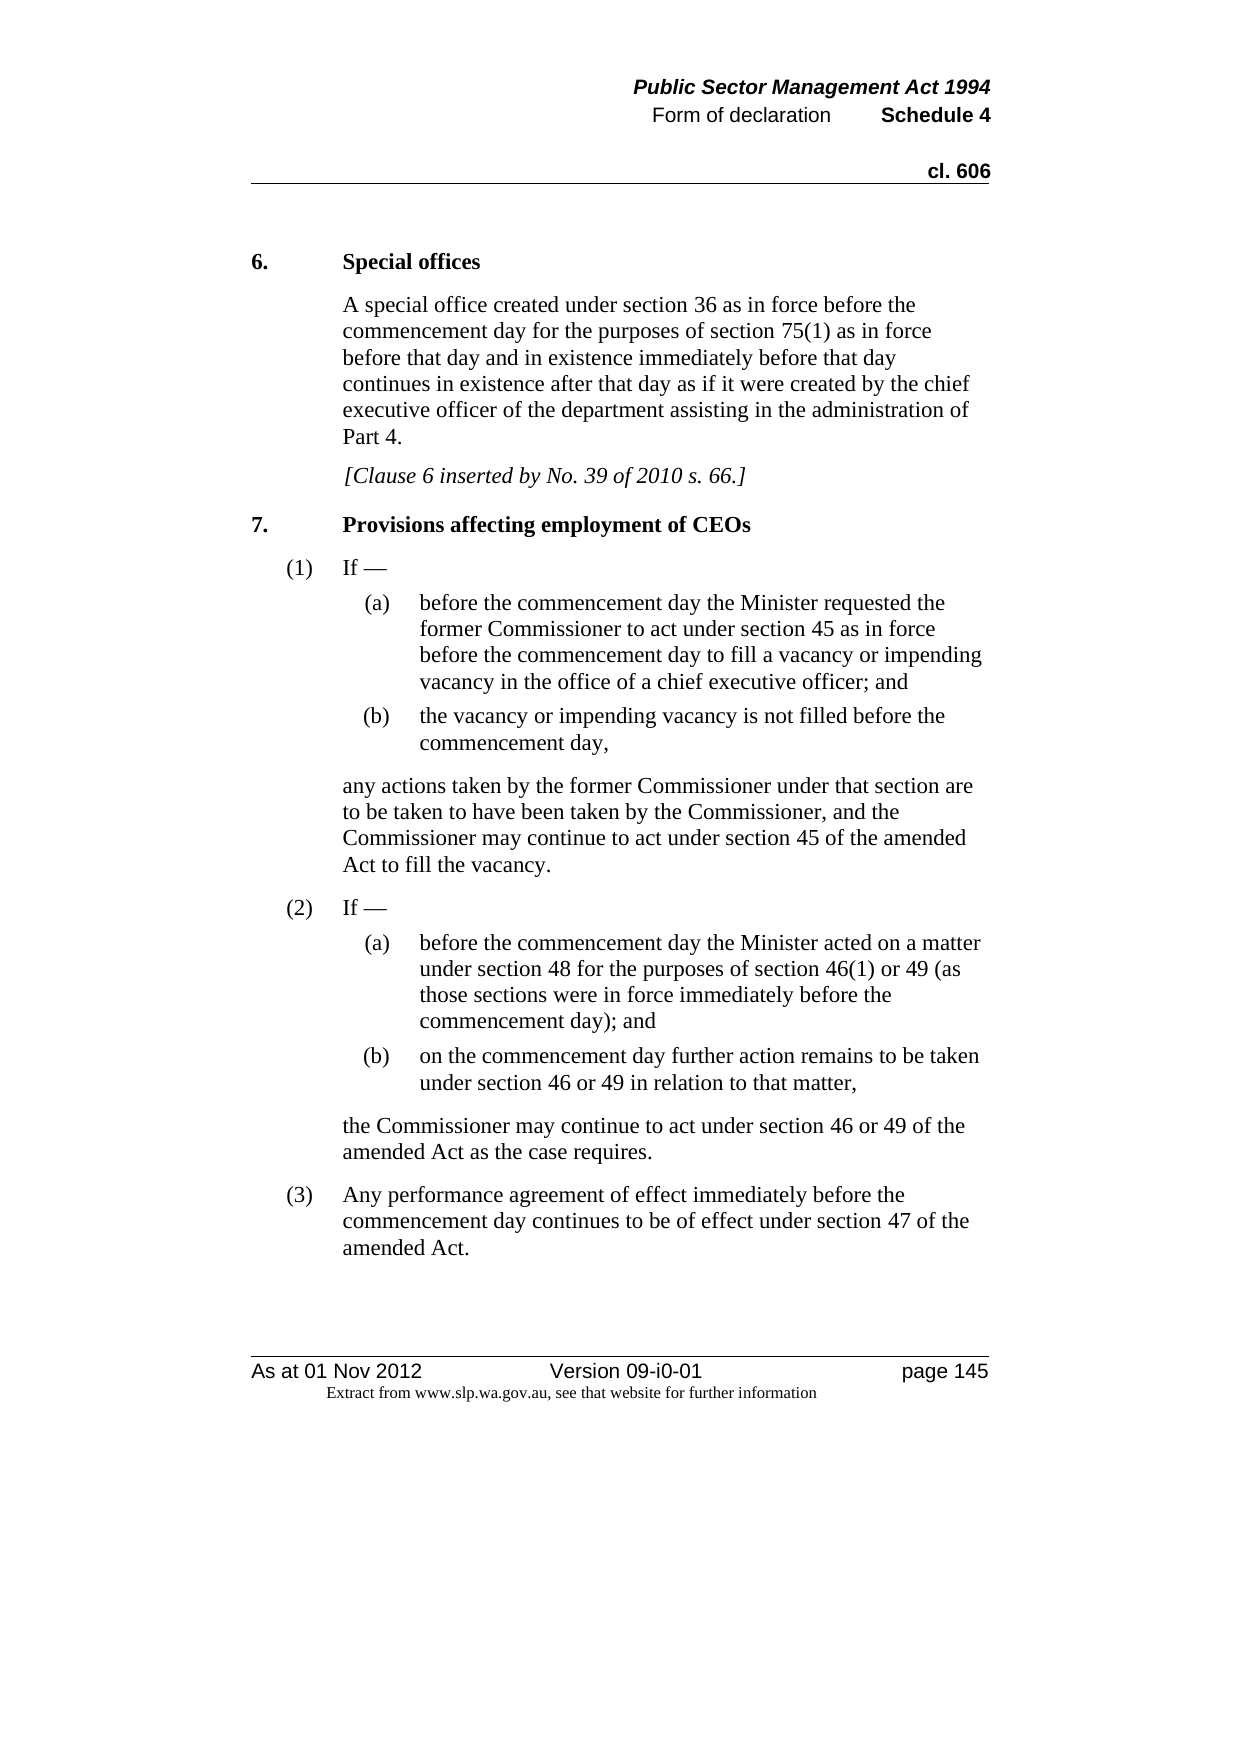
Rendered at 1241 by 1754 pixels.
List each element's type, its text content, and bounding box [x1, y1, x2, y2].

text (b) the vacancy or impending vacancy is not filled before the commencement day, [251, 702, 989, 755]
text (1) If — [251, 554, 989, 580]
text A special office created under section 36 as in force before the commencement day for the purposes of section 75(1) as in force before that day and in existence immediately before that day continues in existence after that day as if it were created by the chief executive officer of the department assisting in the administration of Part 4. [251, 291, 989, 449]
text [Clause 6 inserted by No. 39 of 2010 s. 66.] [251, 462, 989, 488]
text (3) Any performance agreement of effect immediately before the commencement day continues to be of effect under section 47 of the amended Act. [251, 1181, 989, 1260]
text (a) before the commencement day the Minister requested the former Commissioner to act under section 45 as in force before the commencement day to fill a vacancy or impending vacancy in the office of a chief executive officer; and [251, 589, 989, 694]
text (b) on the commencement day further action remains to be taken under section 46 or 49 in relation to that matter, [251, 1042, 989, 1095]
text any actions taken by the former Commissioner under that section are to be taken to have been taken by the Commissioner, and the Commissioner may continue to act under section 45 of the amended Act to fill the vacancy. [251, 772, 989, 877]
subtitle 7. Provisions affecting employment of CEOs [251, 511, 989, 537]
text the Commissioner may continue to act under section 46 or 49 of the amended Act as the case requires. [251, 1112, 989, 1164]
text (2) If — [251, 894, 989, 920]
subtitle 6. Special offices [251, 248, 989, 274]
text (a) before the commencement day the Minister acted on a matter under section 48 for the purposes of section 46(1) or 49 (as those sections were in force immediately before the commencement day); and [251, 928, 989, 1034]
